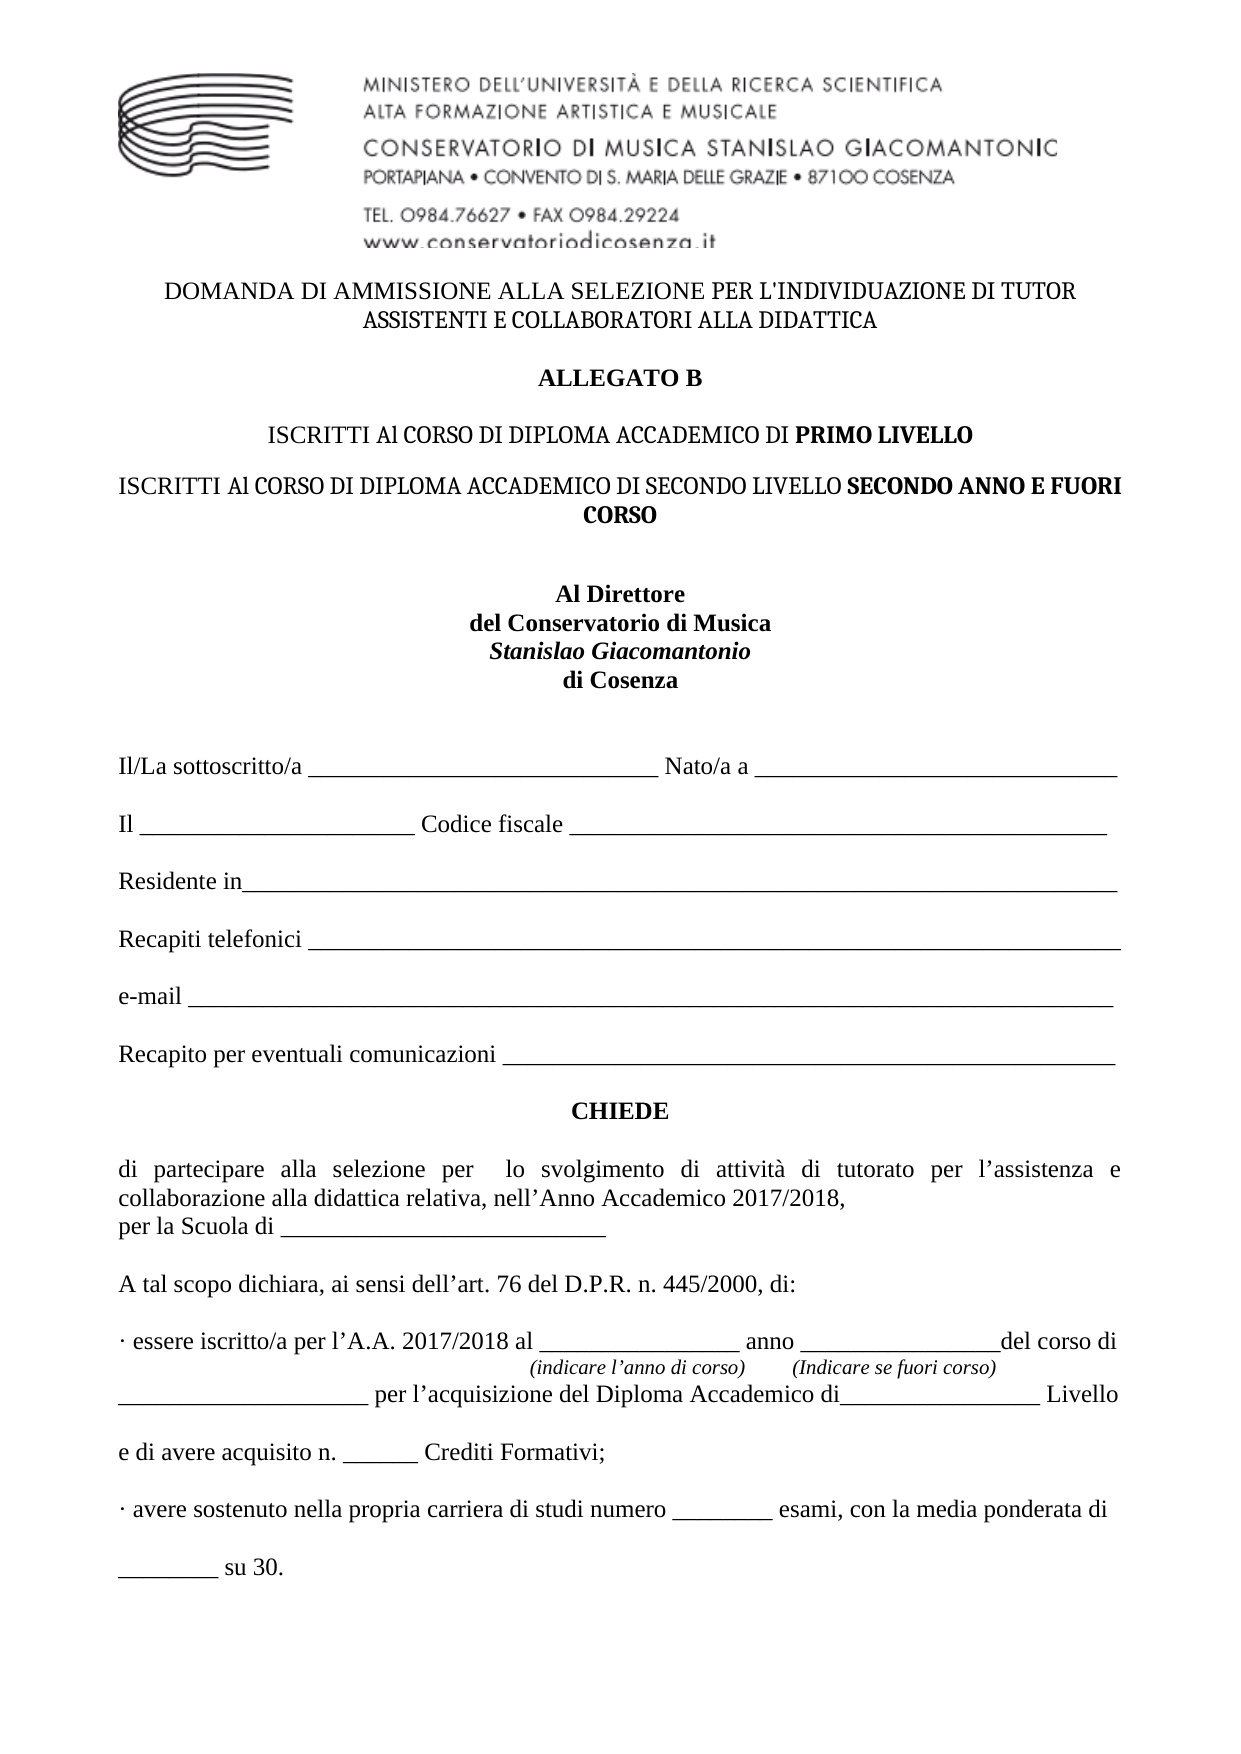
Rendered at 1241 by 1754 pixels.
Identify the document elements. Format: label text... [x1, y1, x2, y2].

text · avere sostenuto nella propria carriera di studi numero ________ esami, con la media ponderata di [118, 1494, 1122, 1523]
text Recapito per eventuali comunicazioni _________________________________________________ [118, 1039, 1122, 1068]
text di partecipare alla selezione per lo svolgimento di attività di tutorato per l’assistenza e collaborazione alla didattica relativa, nell’Anno Accademico 2017/2018, [118, 1154, 1122, 1211]
text e di avere acquisito n. ______ Crediti Formativi; [118, 1437, 1122, 1465]
text del Conservatorio di Musica [118, 608, 1122, 636]
text A tal scopo dichiara, ai sensi dell’art. 76 del D.P.R. n. 445/2000, di: [118, 1269, 1122, 1298]
text ISCRITTI Al CORSO DI DIPLOMA ACCADEMICO DI SECONDO LIVELLO SECONDO ANNO E FUORI CORSO [118, 471, 1122, 529]
text Stanislao Giacomantonio [118, 636, 1122, 665]
text ____________________ per l’acquisizione del Diploma Accademico di________________ Livello [118, 1379, 1122, 1408]
text Il/La sottoscritto/a ____________________________ Nato/a a _____________________________ [118, 751, 1122, 780]
text di Cosenza [118, 665, 1122, 694]
text (indicare l’anno di corso) (Indicare se fuori corso) [118, 1355, 1122, 1379]
text Residente in______________________________________________________________________ [118, 866, 1122, 895]
text DOMANDA DI AMMISSIONE ALLA SELEZIONE PER L'INDIVIDUAZIONE DI TUTOR ASSISTENTI E COLLABORATORI ALLA DIDATTICA [118, 276, 1122, 334]
text Al Direttore [118, 579, 1122, 608]
text · essere iscritto/a per l’A.A. 2017/2018 al ________________ anno ________________del corso di [118, 1326, 1122, 1355]
text ________ su 30. [118, 1552, 1122, 1580]
text Il ______________________ Codice fiscale ___________________________________________ [118, 809, 1122, 838]
text ALLEGATO B [118, 363, 1122, 392]
text ISCRITTI Al CORSO DI DIPLOMA ACCADEMICO DI PRIMO LIVELLO [118, 421, 1122, 450]
text per la Scuola di __________________________ [118, 1211, 1122, 1240]
text CHIEDE [118, 1096, 1122, 1125]
text Recapiti telefonici _________________________________________________________________ [118, 924, 1122, 953]
text e-mail __________________________________________________________________________ [118, 981, 1122, 1010]
